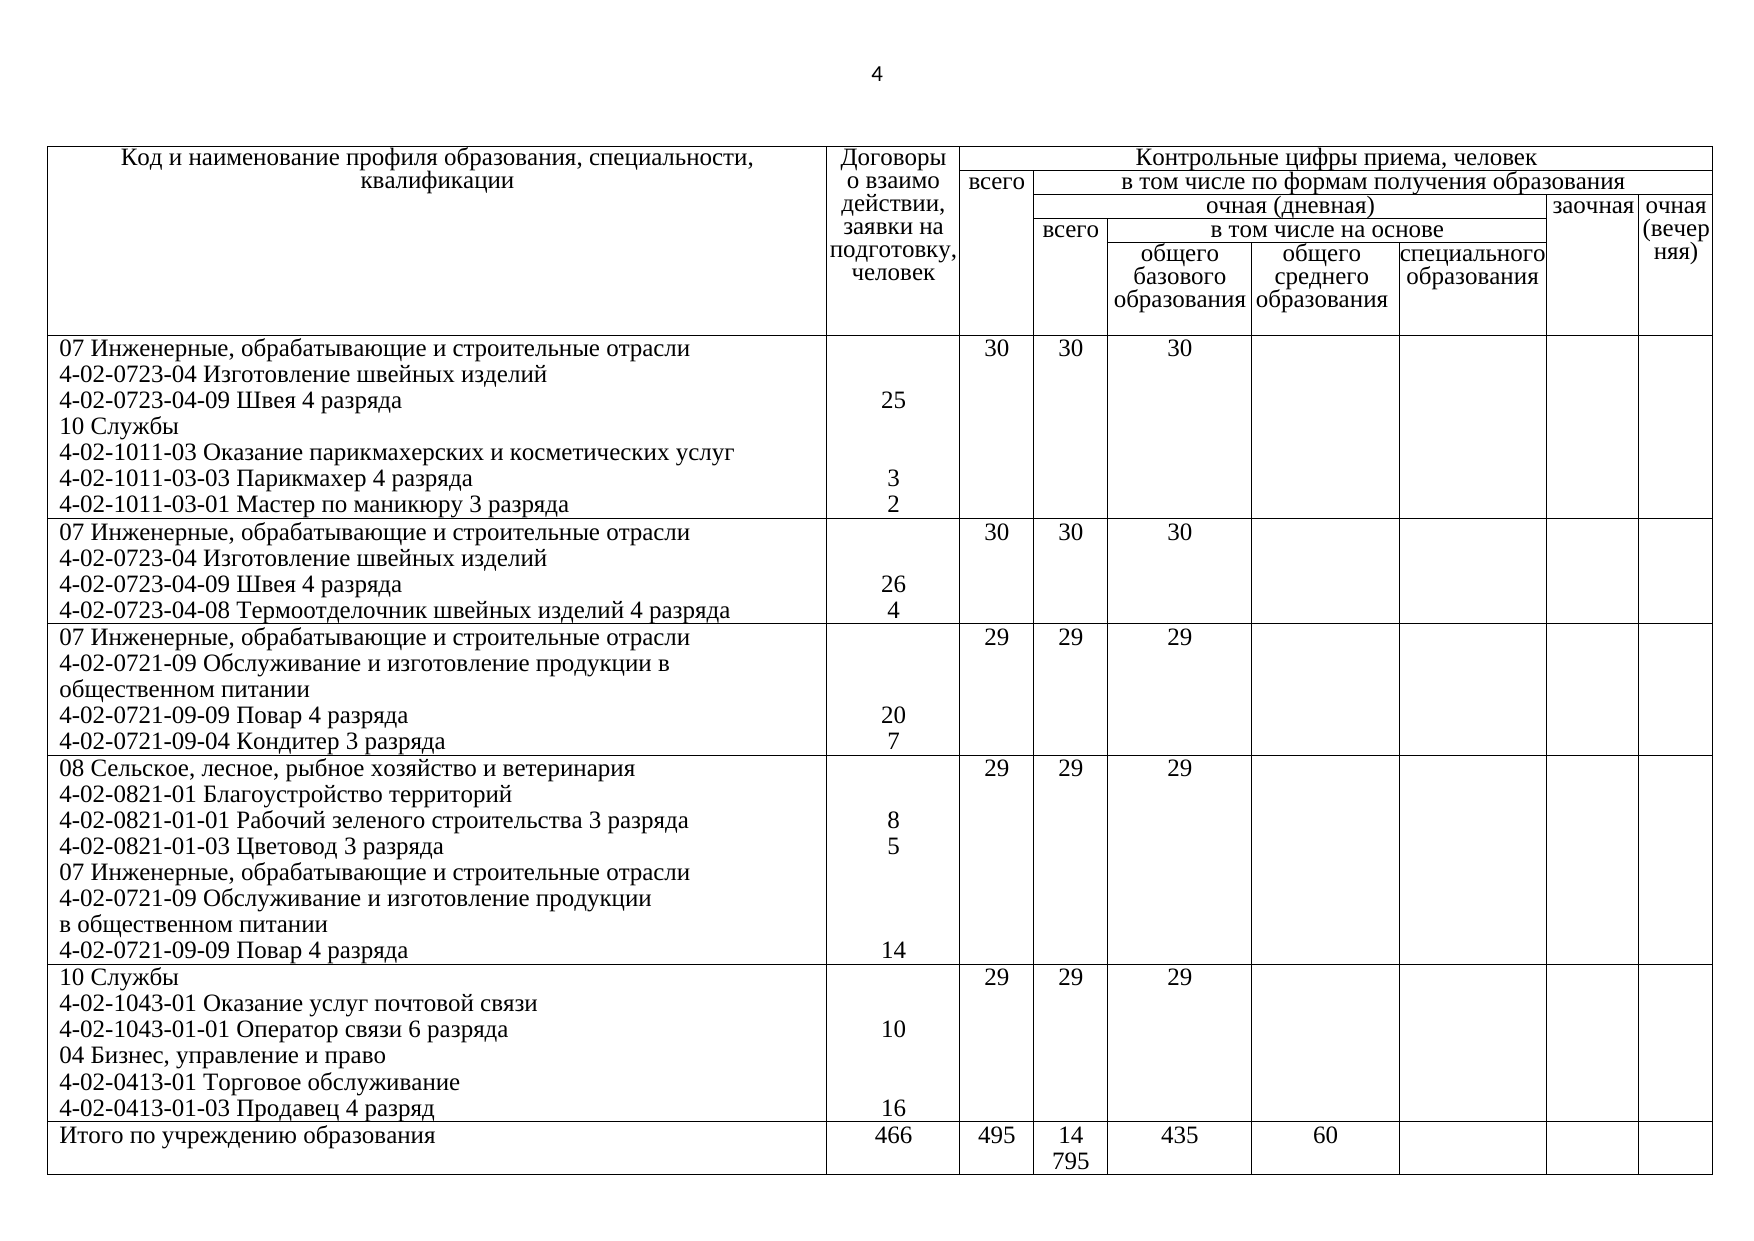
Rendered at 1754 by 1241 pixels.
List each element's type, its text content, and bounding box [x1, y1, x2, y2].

table_cell 495 [960, 1122, 1033, 1174]
table_cell 495 [1034, 1122, 1107, 1174]
table_cell очная (дневная) [1034, 195, 1546, 218]
table_cell [1400, 1122, 1546, 1174]
table_cell [1639, 519, 1712, 623]
table_cell 29 [1108, 756, 1251, 964]
table_cell 30 [960, 336, 1033, 518]
table_cell 30 [1108, 519, 1251, 623]
table_cell 20 7 [827, 624, 959, 754]
table_cell [1400, 756, 1546, 964]
table_cell 29 [1108, 965, 1251, 1121]
table_cell [1547, 1122, 1638, 1174]
table_header Контрольные цифры приема, человек [960, 147, 1712, 170]
table_header Код и наименование профиля образования, специальности, квалификации [48, 147, 826, 335]
table_header Договоры о взаимо действии, заявки на подготовку, человек [827, 147, 959, 335]
table_cell [1639, 336, 1712, 518]
table_cell специального образования [1400, 243, 1546, 335]
table_cell [1547, 624, 1638, 754]
table_cell 08 Сельское, лесное, рыбное хозяйство и ветеринария 4-02-0821-01 Благоустройство территорий 4-02-0821-01-01 Рабочий зеленого строительства 3 разряда 4-02-0821-01-03 Цветовод 3 разряда 07 Инженерные, обрабатывающие и строительные отрасли 4-02-0721-09 Обслуживание и изготовление продукции в общественном питании 4-02-0721-09-09 Повар 4 разряда [48, 756, 826, 964]
table_cell [1400, 519, 1546, 623]
table_cell [1252, 756, 1399, 964]
table_cell [1400, 624, 1546, 754]
table_cell 26 4 [827, 519, 959, 623]
table_cell 30 [1108, 336, 1251, 518]
table_cell [1252, 336, 1399, 518]
table_cell [1252, 519, 1399, 623]
table_cell в том числе на основе [1108, 219, 1546, 242]
table_cell в том числе по формам получения образования [1034, 171, 1712, 194]
table_cell [1639, 624, 1712, 754]
table_cell всего [1034, 219, 1107, 335]
table_cell 29 [960, 624, 1033, 754]
table_cell [1639, 965, 1712, 1121]
table_cell 435 [1108, 1122, 1251, 1174]
table_cell [1547, 336, 1638, 518]
table_cell 10 16 [827, 965, 959, 1121]
table_cell 60 [1252, 1122, 1399, 1174]
table_cell 25 3 2 [827, 336, 959, 518]
table_cell 10 Службы 4-02-1043-01 Оказание услуг почтовой связи 4-02-1043-01-01 Оператор связи 6 разряда 04 Бизнес, управление и право 4-02-0413-01 Торговое обслуживание 4-02-0413-01-03 Продавец 4 разряд [48, 965, 826, 1121]
table_cell 29 [960, 756, 1033, 964]
table_cell Итого по учреждению образования [48, 1122, 826, 1174]
table_cell общего среднего образования [1252, 243, 1399, 335]
table_cell 07 Инженерные, обрабатывающие и строительные отрасли 4-02-0721-09 Обслуживание и изготовление продукции в общественном питании 4-02-0721-09-09 Повар 4 разряда 4-02-0721-09-04 Кондитер 3 разряда [48, 624, 826, 754]
table_cell 30 [1034, 336, 1107, 518]
table_cell [1547, 519, 1638, 623]
table_cell [1547, 756, 1638, 964]
table_cell 29 [1034, 756, 1107, 964]
table_cell 466 [827, 1122, 959, 1174]
table_cell 29 [1108, 624, 1251, 754]
table_cell [1639, 1122, 1712, 1174]
table_cell [1400, 965, 1546, 1121]
table_cell [1252, 624, 1399, 754]
table_cell 07 Инженерные, обрабатывающие и строительные отрасли 4-02-0723-04 Изготовление швейных изделий 4-02-0723-04-09 Швея 4 разряда 10 Службы 4-02-1011-03 Оказание парикмахерских и косметических услуг 4-02-1011-03-03 Парикмахер 4 разряда 4-02-1011-03-01 Мастер по маникюру 3 разряда [48, 336, 826, 518]
table_cell 30 [960, 519, 1033, 623]
table_cell 29 [1034, 624, 1107, 754]
table_cell заочная [1547, 195, 1638, 335]
table_cell [1639, 756, 1712, 964]
table_cell очная (вечерняя) [1639, 195, 1712, 335]
table_cell 29 [1034, 965, 1107, 1121]
table_cell общего базового образования [1108, 243, 1251, 335]
table_cell 8 5 14 [827, 756, 959, 964]
table_cell всего [960, 171, 1033, 335]
table_cell 30 [1034, 519, 1107, 623]
table_cell [1400, 336, 1546, 518]
table_cell [1252, 965, 1399, 1121]
table_cell 29 [960, 965, 1033, 1121]
table_cell 07 Инженерные, обрабатывающие и строительные отрасли 4-02-0723-04 Изготовление швейных изделий 4-02-0723-04-09 Швея 4 разряда 4-02-0723-04-08 Термоотделочник швейных изделий 4 разряда [48, 519, 826, 623]
table_cell [1547, 965, 1638, 1121]
